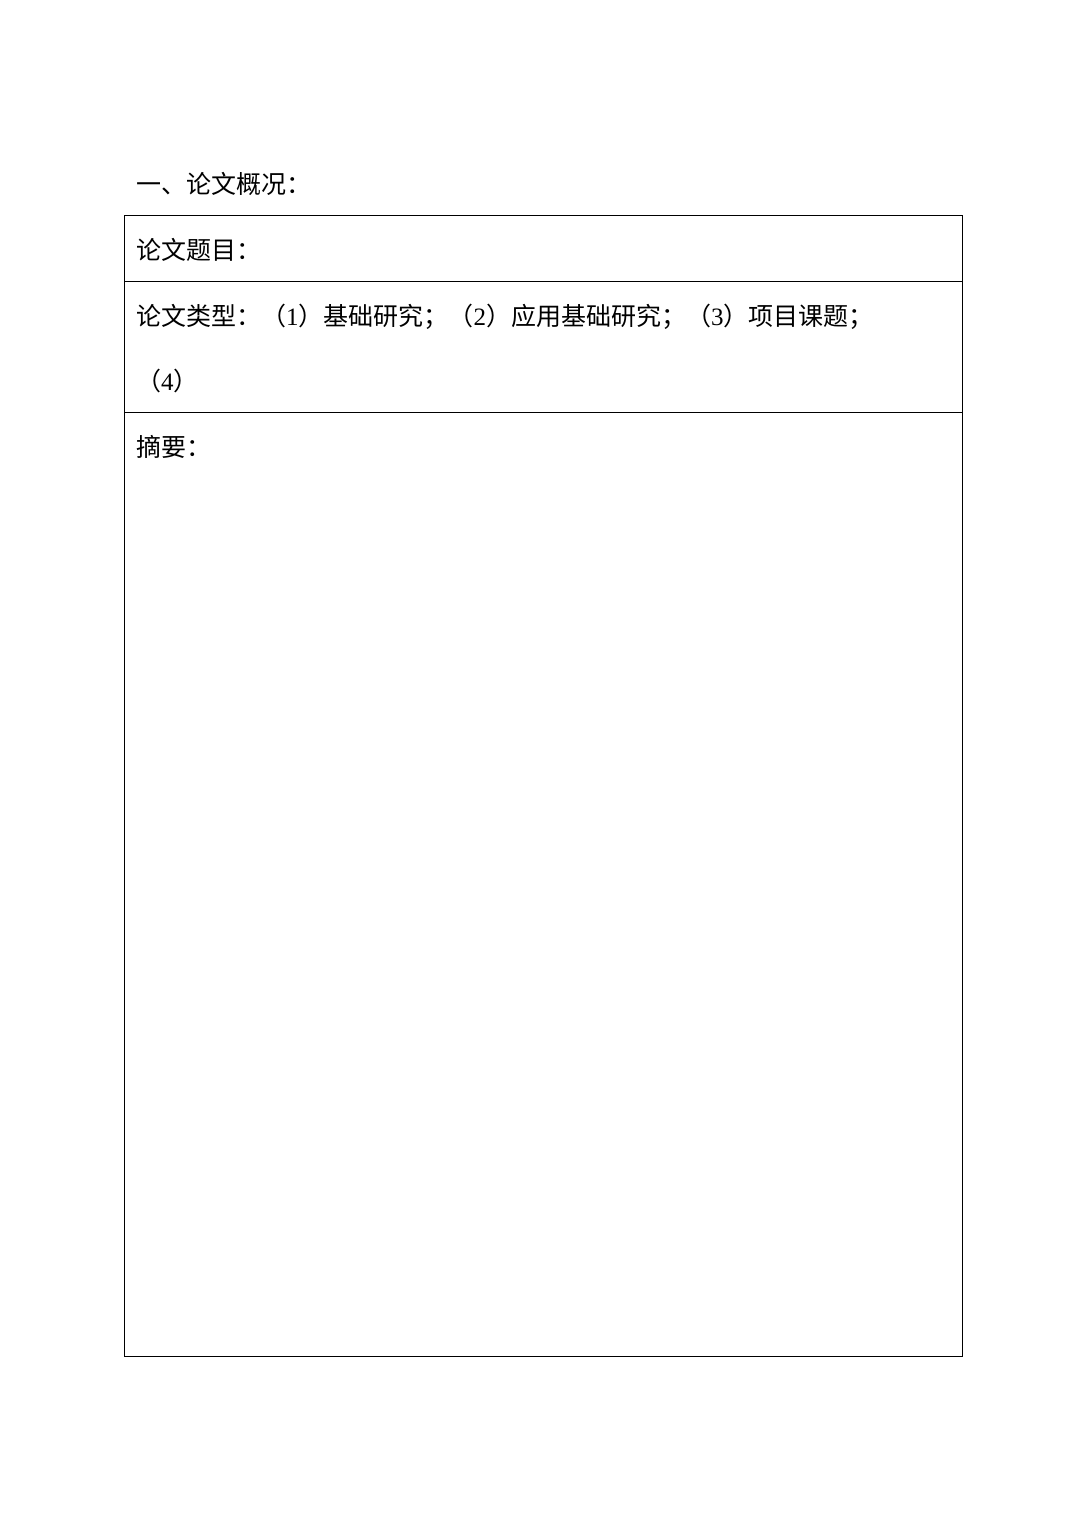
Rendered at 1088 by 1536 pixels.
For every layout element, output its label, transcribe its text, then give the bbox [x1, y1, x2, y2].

text 一、论文概况： [136, 150, 952, 215]
table_header 论文题目： [125, 216, 962, 281]
table_cell 论文类型：（1）基础研究；（2）应用基础研究；（3）项目课题； （4） [125, 282, 962, 412]
table_cell 摘要： [125, 413, 962, 1356]
